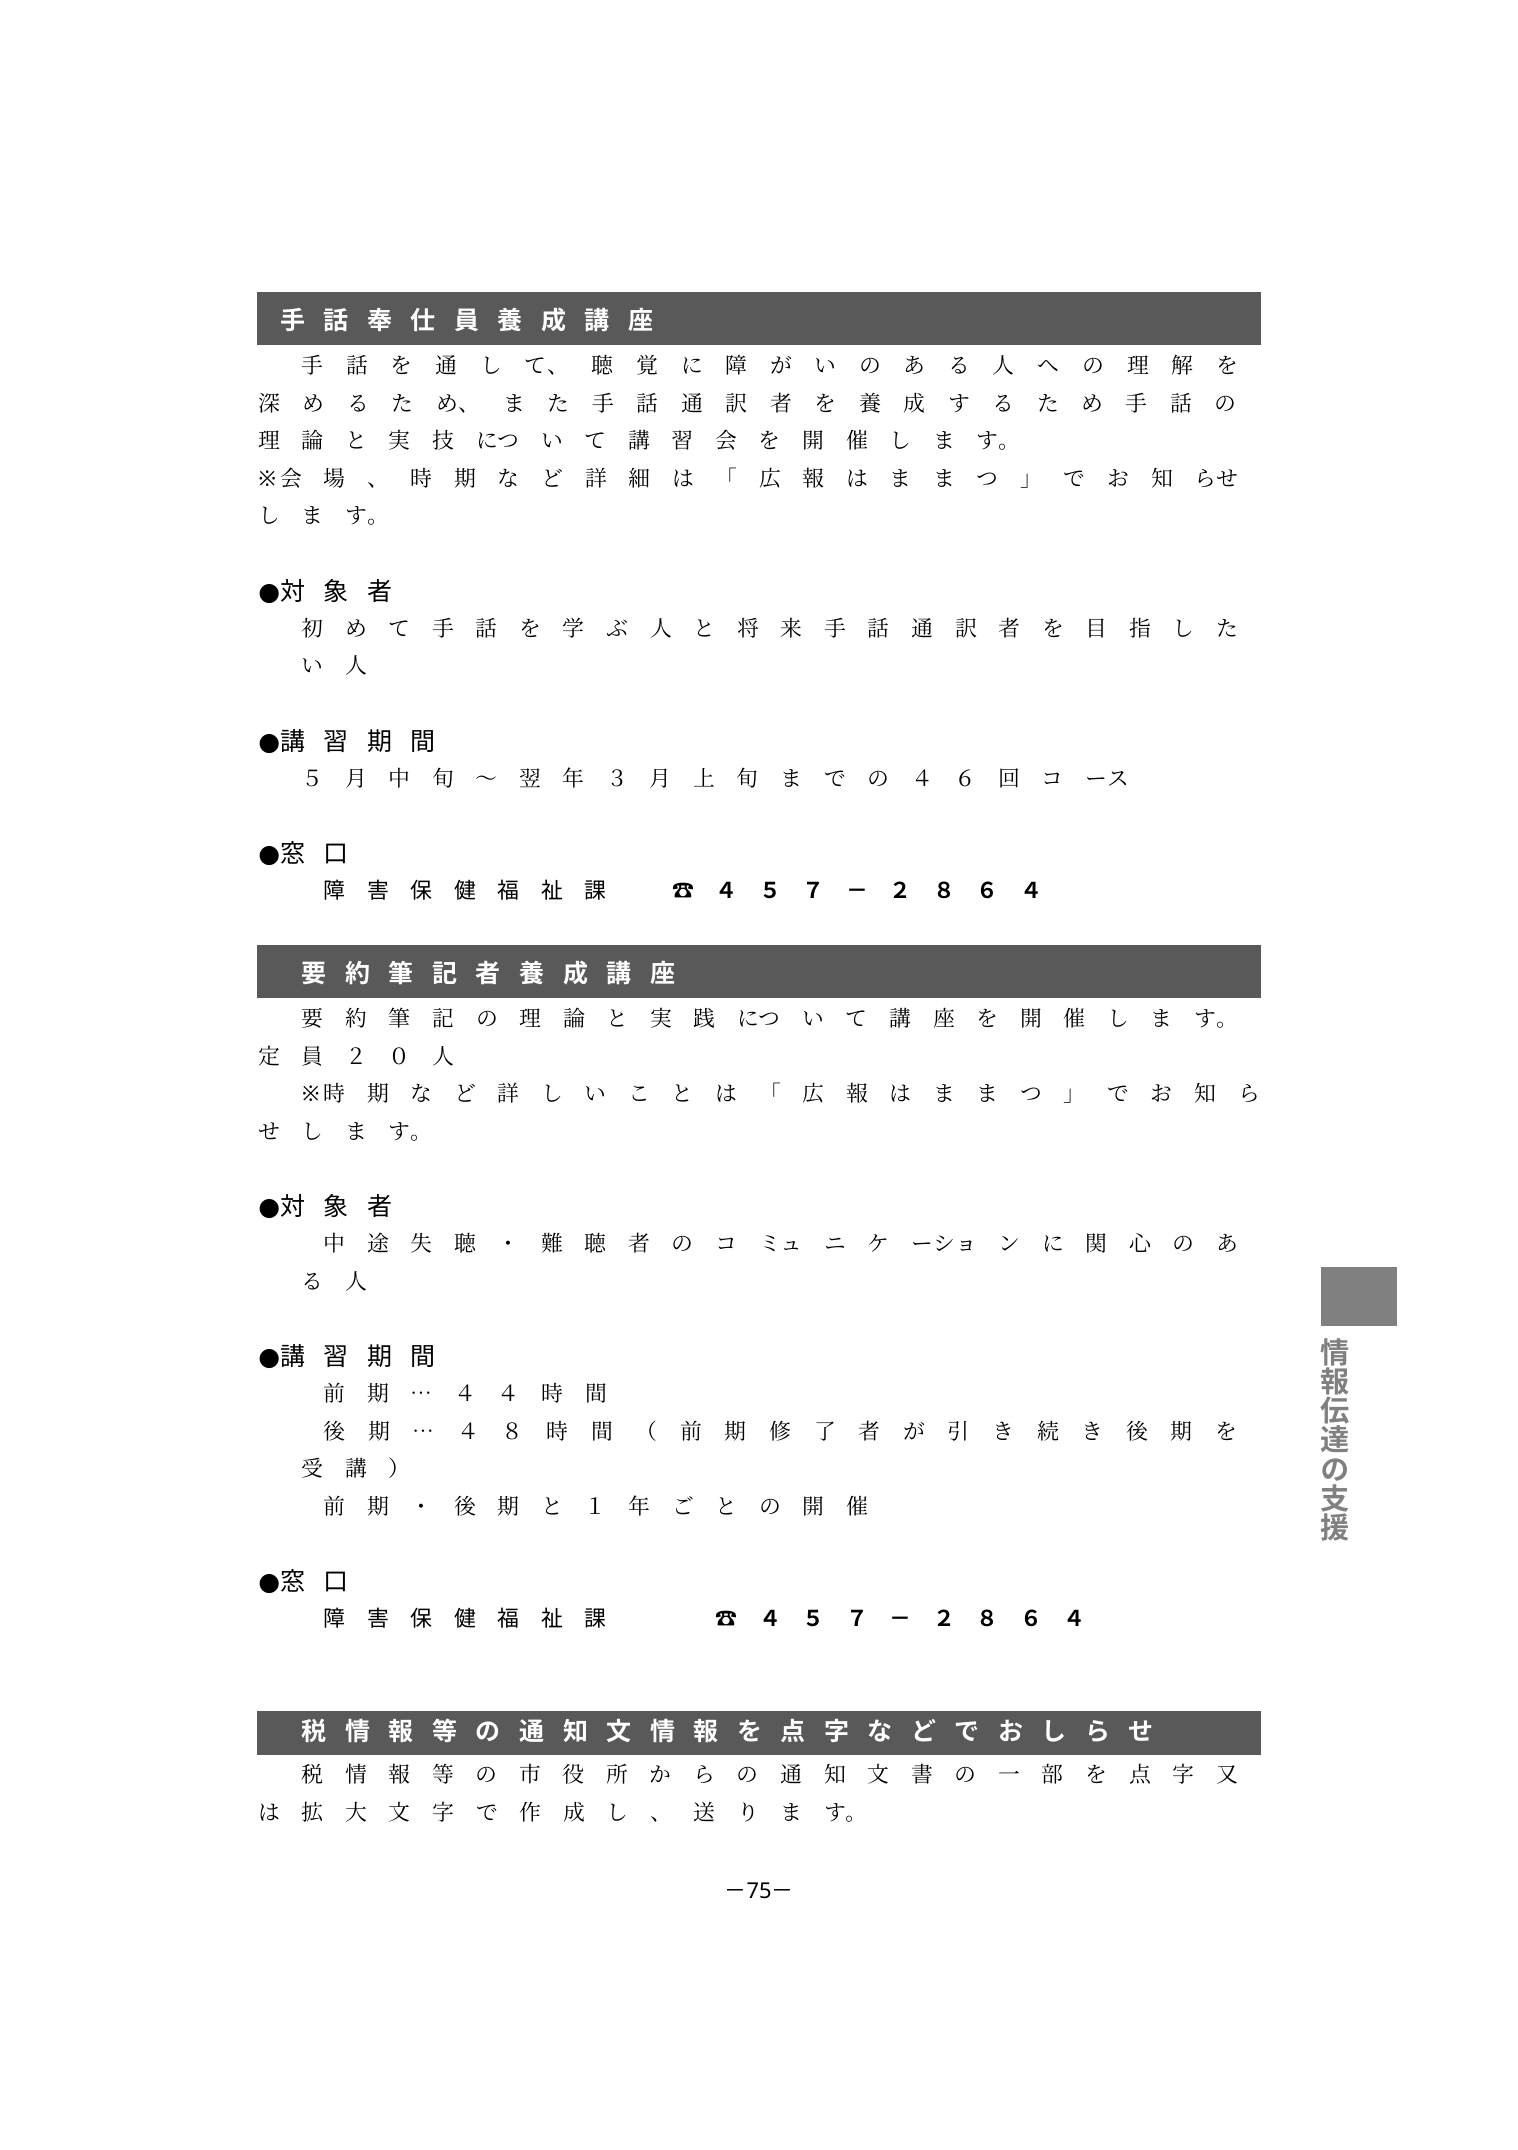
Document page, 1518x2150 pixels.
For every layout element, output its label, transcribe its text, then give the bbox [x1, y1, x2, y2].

text 中途失聴・難聴者のコミュニケーションに関心のある人 [280, 1223, 1259, 1298]
text 初めて手話を学ぶ人と将来手話通訳者を目指したい人 [280, 608, 1259, 683]
text ５月中旬～翌年３月上旬までの４６回コース [280, 758, 1259, 795]
text 後期…４８時間（前期修了者が引き続き後期を受講） [280, 1411, 1259, 1486]
text ※会場、時期など詳細は「広報はままつ」でお知らせします。 [258, 458, 1259, 533]
text 手話を通して、聴覚に障がいのある人への理解を深めるため、また手話通訳者を養成するため手話の理論と実技について講習会を開催します。 [258, 345, 1259, 458]
text 要約筆記の理論と実践について講座を開催します。定員２０人 [258, 998, 1259, 1073]
text ●窓口 [258, 1561, 1259, 1598]
text 前期・後期と１年ごとの開催 [280, 1486, 1259, 1523]
table_header 要約筆記者養成講座 [257, 945, 1261, 998]
table_header 税情報等の通知文情報を点字などでおしらせ [257, 1711, 1261, 1755]
text 税情報等の市役所からの通知文書の一部を点字又は拡大文字で作成し、送ります。 [258, 1755, 1259, 1830]
text ●対象者 [258, 570, 1259, 608]
table_header 手話奉仕員養成講座 [257, 292, 1261, 345]
text ※時期など詳しいことは「広報はままつ」でお知らせします。 [258, 1073, 1259, 1148]
text ●講習期間 [258, 1336, 1259, 1373]
text ●窓口 [258, 833, 1259, 870]
text ●講習期間 [258, 720, 1259, 758]
text ●対象者 [258, 1186, 1259, 1223]
text 障害保健福祉課 ☎４５７－２８６４ [280, 1598, 1259, 1636]
text 前期…４４時間 [280, 1373, 1259, 1411]
text 障害保健福祉課 ☎４５７－２８６４ [280, 870, 1259, 908]
